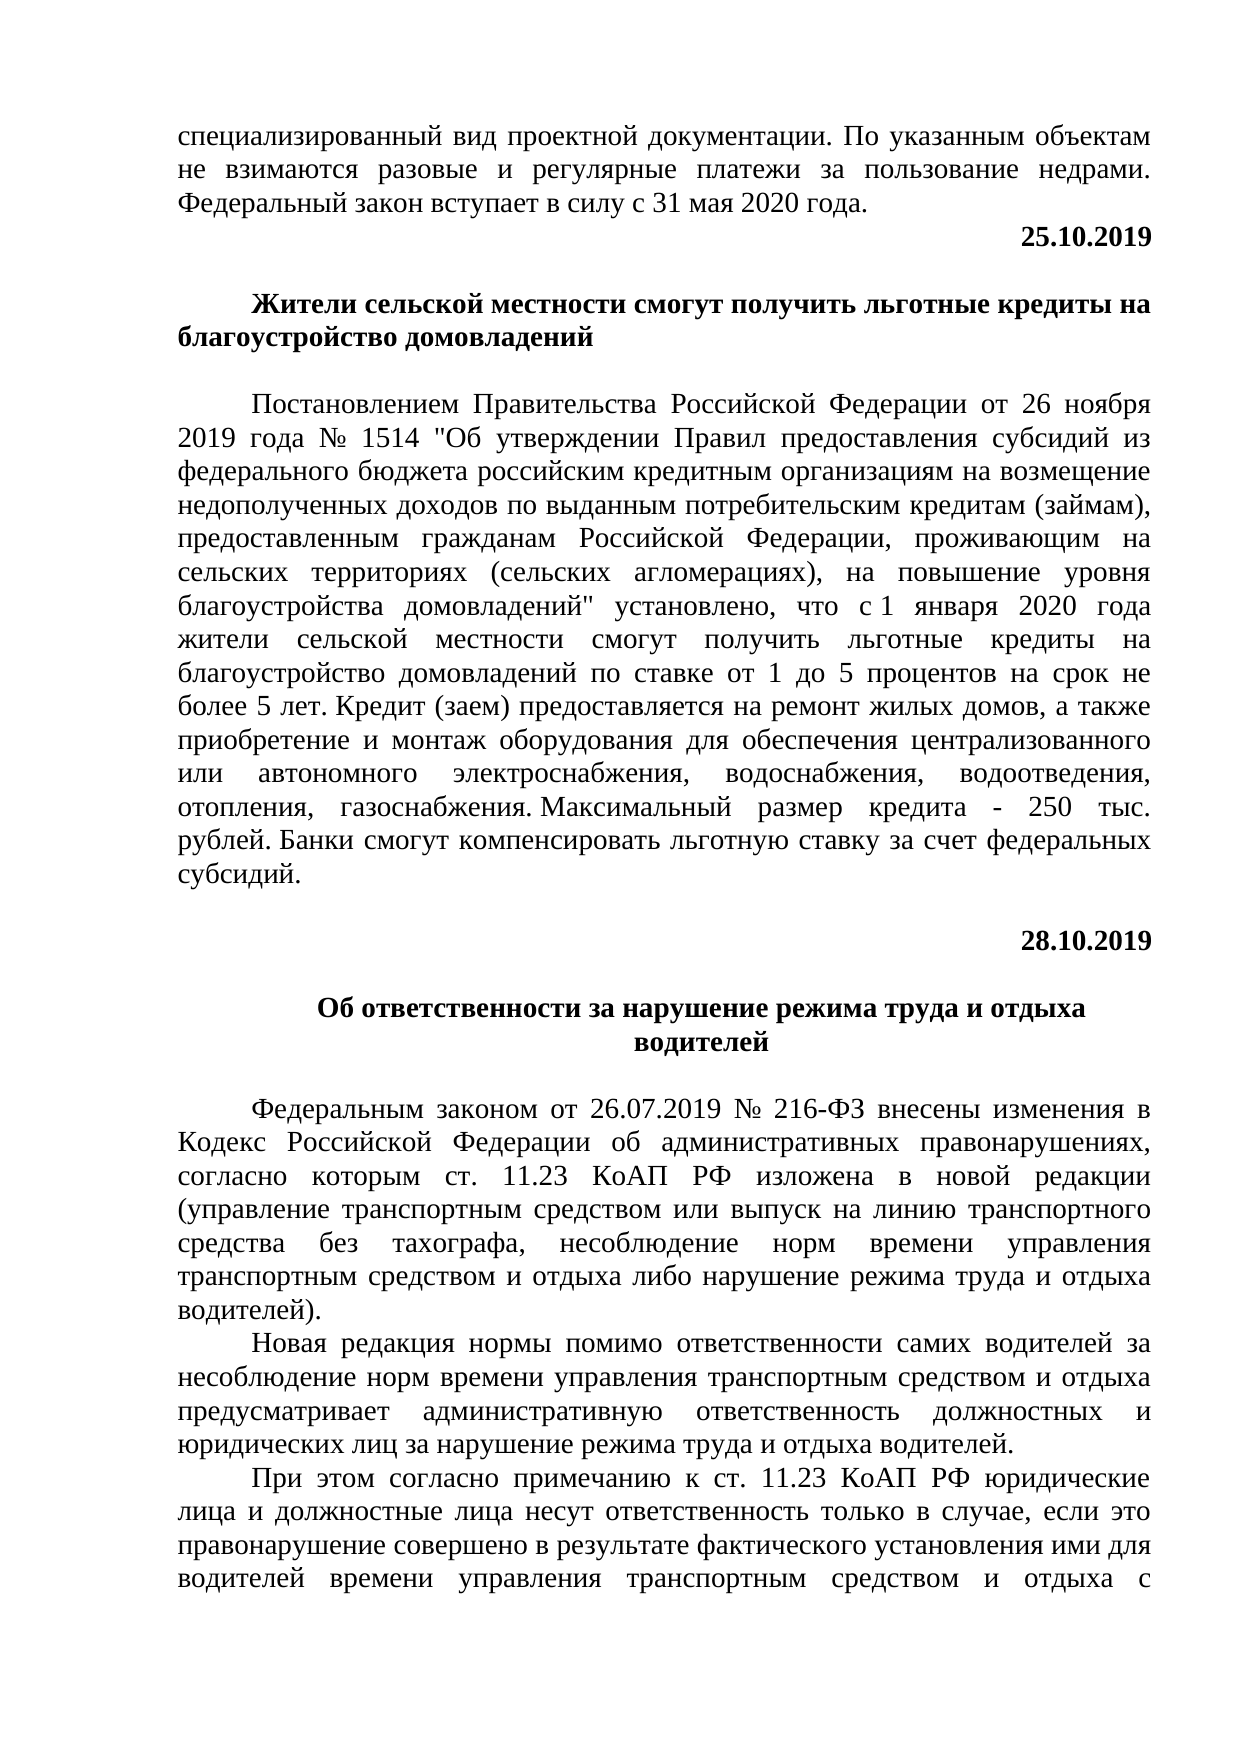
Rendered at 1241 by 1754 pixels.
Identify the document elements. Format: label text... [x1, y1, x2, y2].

text 28.10.2019 [177, 923, 1152, 957]
text Постановлением Правительства Российской Федерации от 26 ноября 2019 года № 1514 "Об утверждении Правил предоставления субсидий из федерального бюджета российским кредитным организациям на возмещение недополученных доходов по выданным потребительским кредитам (займам), предоставленным гражданам Российской Федерации, проживающим на сельских территориях (сельских агломерациях), на повышение уровня благоустройства домовладений" установлено, что с 1 января 2020 года жители сельской местности смогут получить льготные кредиты на благоустройство домовладений по ставке от 1 до 5 процентов на срок не более 5 лет. Кредит (заем) предоставляется на ремонт жилых домов, а также приобретение и монтаж оборудования для обеспечения централизованного или автономного электроснабжения, водоснабжения, водоотведения, отопления, газоснабжения. Максимальный размер кредита - 250 тыс. рублей. Банки смогут компенсировать льготную ставку за счет федеральных субсидий. [177, 386, 1152, 889]
text 25.10.2019 [177, 219, 1152, 252]
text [177, 118, 1152, 219]
text Жители сельской местности смогут получить льготные кредиты на благоустройство домовладений [177, 286, 1152, 353]
text Об ответственности за нарушение режима труда и отдыха [177, 990, 1152, 1024]
text Новая редакция нормы помимо ответственности самих водителей за несоблюдение норм времени управления транспортным средством и отдыха предусматривает административную ответственность должностных и юридических лиц за нарушение режима труда и отдыха водителей. [177, 1326, 1152, 1460]
text Федеральным законом от 26.07.2019 № 216-ФЗ внесены изменения в Кодекс Российской Федерации об административных правонарушениях, согласно которым ст. 11.23 КоАП РФ изложена в новой редакции (управление транспортным средством или выпуск на линию транспортного средства без тахографа, несоблюдение норм времени управления транспортным средством и отдыха либо нарушение режима труда и отдыха водителей). [177, 1091, 1152, 1326]
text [177, 1460, 1152, 1594]
text водителей [177, 1024, 1152, 1057]
